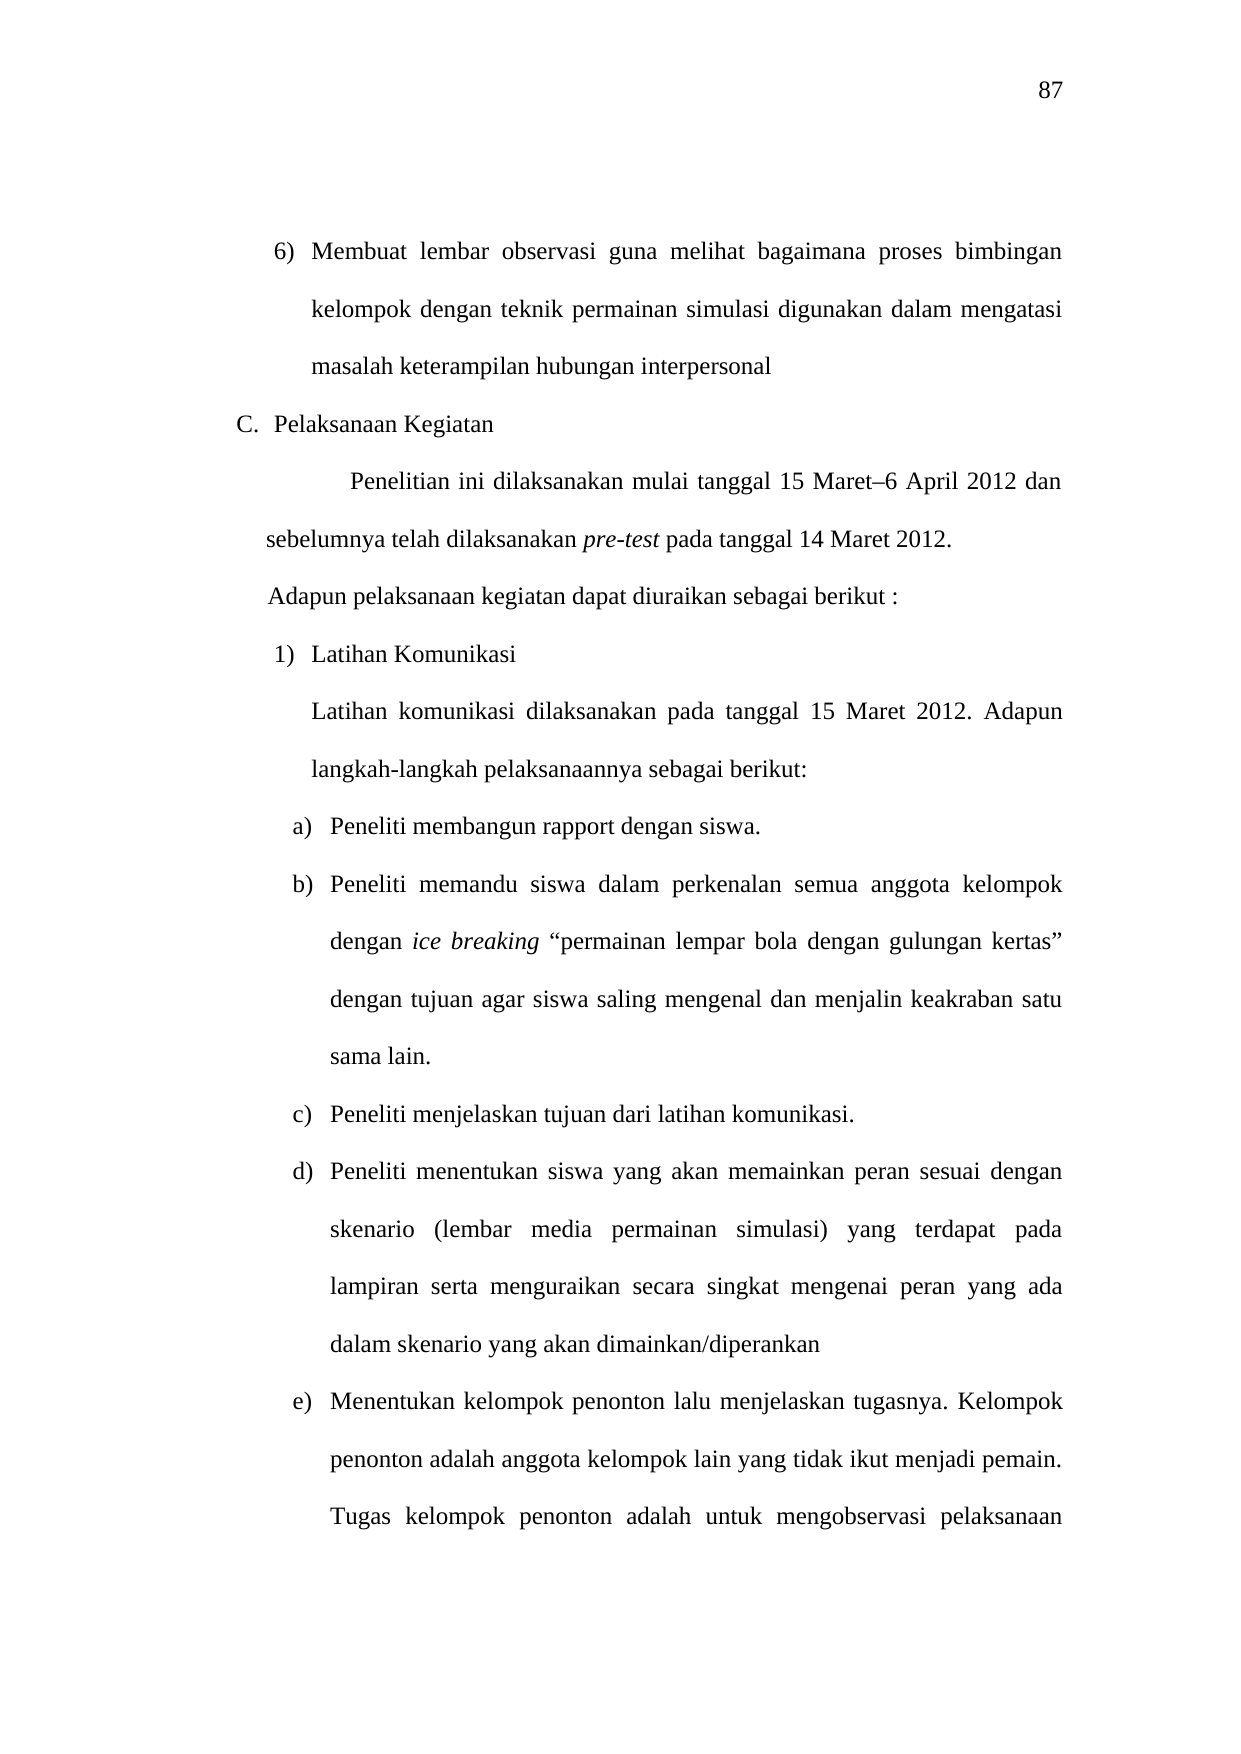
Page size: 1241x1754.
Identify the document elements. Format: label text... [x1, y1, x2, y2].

list Peneliti menentukan siswa yang akan memainkan peran sesuai dengan skenario (lembar media permainan simulasi) yang terdapat pada lampiran serta menguraikan secara singkat mengenai peran yang ada dalam skenario yang akan dimainkan/diperankan [292, 1156, 1063, 1357]
text Adapun pelaksanaan kegiatan dapat diuraikan sebagai berikut : [236, 581, 1063, 610]
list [292, 1386, 1063, 1530]
list Membuat lembar observasi guna melihat bagaimana proses bimbingan kelompok dengan teknik permainan simulasi digunakan dalam mengatasi masalah keterampilan hubungan interpersonal [274, 236, 1063, 380]
list Latihan Komunikasi [274, 639, 1063, 667]
list Peneliti membangun rapport dengan siswa. [292, 811, 1063, 840]
list Peneliti memandu siswa dalam perkenalan semua anggota kelompok dengan ice breaking “permainan lempar bola dengan gulungan kertas” dengan tujuan agar siswa saling mengenal dan menjalin keakraban satu sama lain. [292, 869, 1063, 1070]
text Penelitian ini dilaksanakan mulai tanggal 15 Maret–6 April 2012 dan sebelumnya telah dilaksanakan pre-test pada tanggal 14 Maret 2012. [266, 466, 1063, 552]
list Peneliti menjelaskan tujuan dari latihan komunikasi. [292, 1099, 1063, 1127]
list Latihan komunikasi dilaksanakan pada tanggal 15 Maret 2012. Adapun langkah-langkah pelaksanaannya sebagai berikut: [311, 696, 1063, 782]
list Pelaksanaan Kegiatan [236, 409, 1063, 437]
